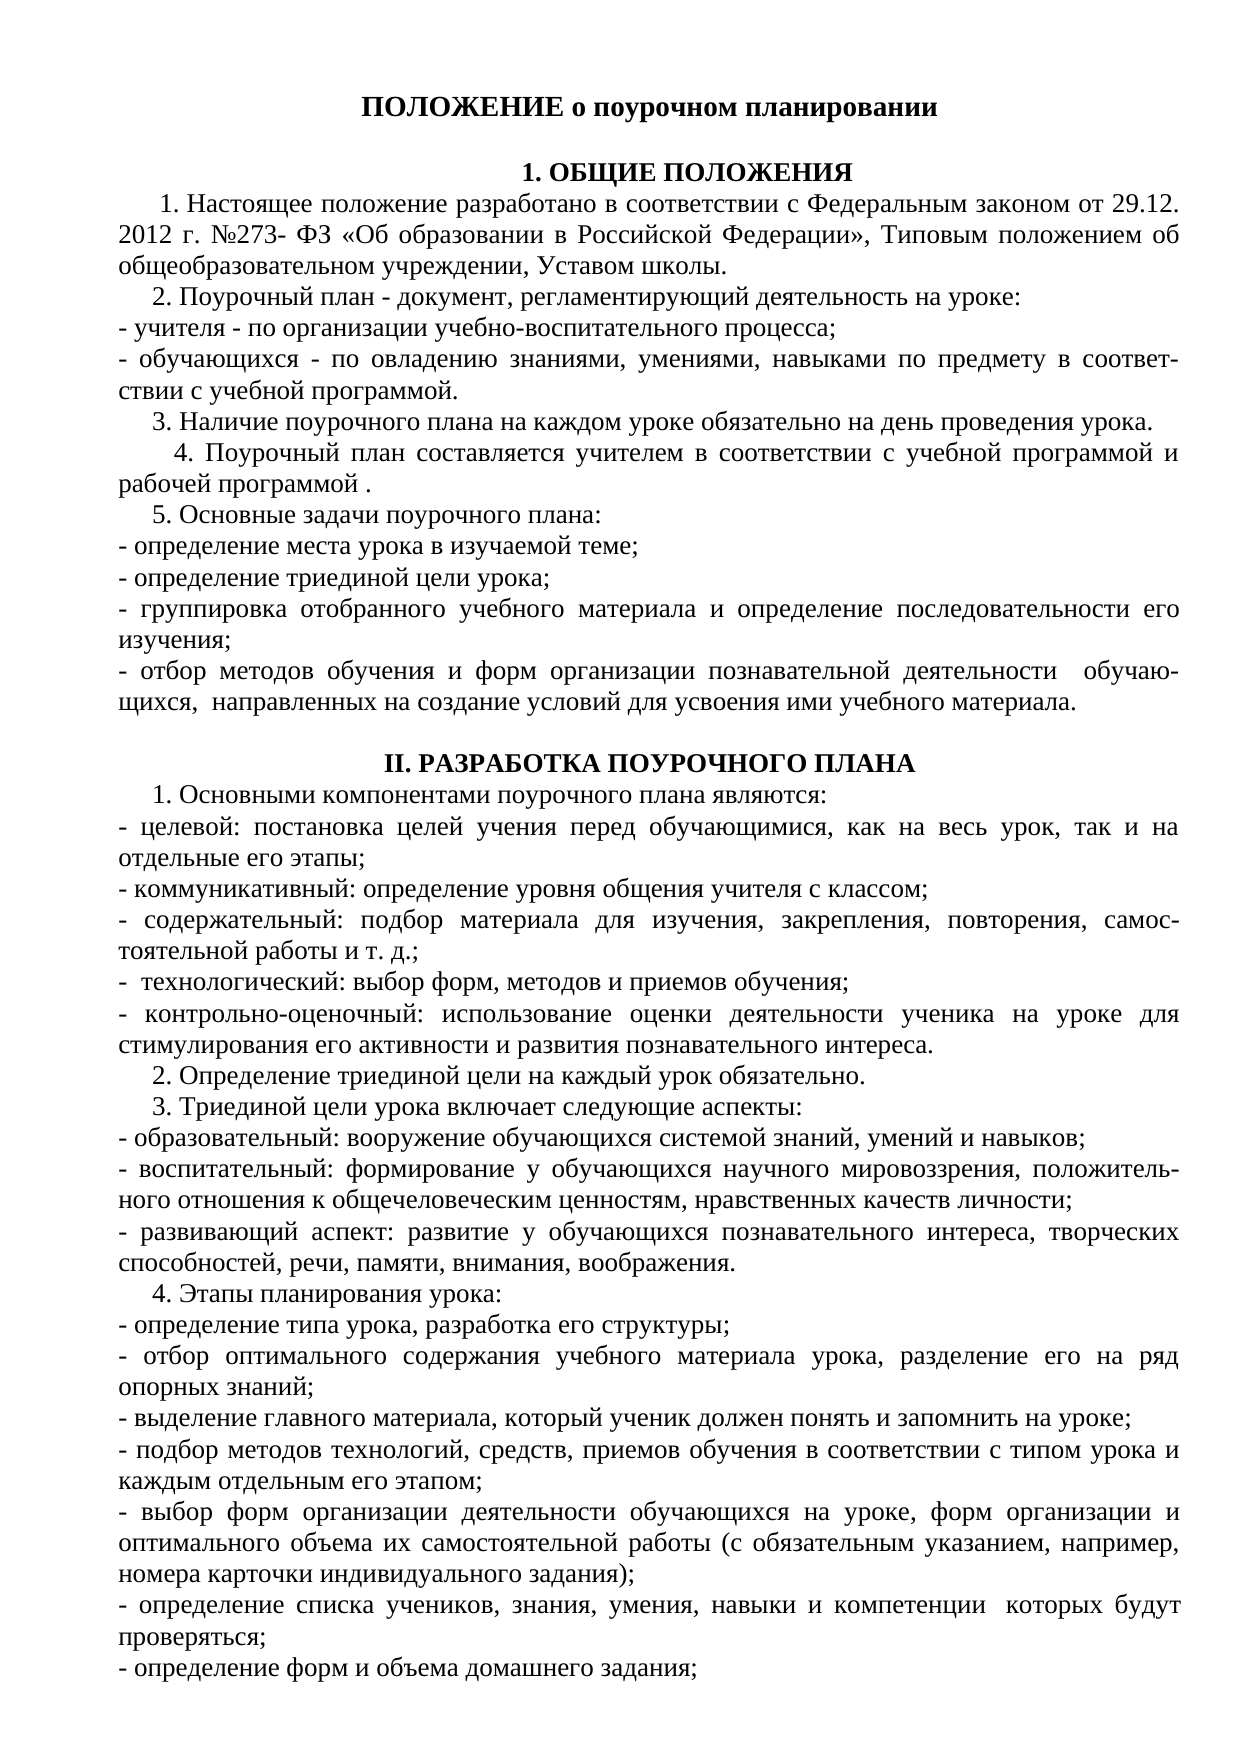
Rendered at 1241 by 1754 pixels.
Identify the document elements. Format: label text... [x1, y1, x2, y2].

text 4. Поурочный план составляется учителем в соответствии с учебной программой и рабочей программой . [118, 436, 1181, 498]
text 5. Основные задачи поурочного плана: [118, 498, 1181, 529]
text - группировка отобранного учебного материала и определение последовательности его изучения; [118, 592, 1181, 654]
text - воспитательный: формирование у обучающихся научного мировоззрения, положитель-ного отношения к общечеловеческим ценностям, нравственных качеств личности; [118, 1152, 1181, 1215]
text - технологический: выбор форм, методов и приемов обучения; [118, 966, 1181, 997]
text 1. Настоящее положение разработано в соответствии с Федеральным законом от 29.12. 2012 г. №273- ФЗ «Об образовании в Российской Федерации», Типовым положением об общеобразовательном учреждении, Уставом школы. [118, 187, 1181, 280]
text - отбор оптимального содержания учебного материала урока, разделение его на ряд опорных знаний; [118, 1339, 1181, 1402]
text 3. Наличие поурочного плана на каждом уроке обязательно на день проведения урока. [118, 405, 1181, 436]
text - выбор форм организации деятельности обучающихся на уроке, форм организации и оптимального объема их самостоятельной работы (с обязательным указанием, например, номера карточки индивидуального задания); [118, 1495, 1181, 1588]
text 2. Определение триединой цели на каждый урок обязательно. [118, 1059, 1181, 1090]
text 1. ОБЩИЕ ПОЛОЖЕНИЯ [193, 156, 1181, 187]
text - коммуникативный: определение уровня общения учителя с классом; [118, 872, 1181, 903]
text - содержательный: подбор материала для изучения, закрепления, повторения, самос-тоятельной работы и т. д.; [118, 903, 1181, 966]
text - учителя - по организации учебно-воспитательного процесса; [118, 311, 1181, 343]
text - отбор методов обучения и форм организации познавательной деятельности обучаю-щихся, направленных на создание условий для усвоения ими учебного материала. [118, 654, 1181, 716]
text - определение места урока в изучаемой теме; [118, 529, 1181, 561]
text - выделение главного материала, который ученик должен понять и запомнить на уроке; [118, 1402, 1181, 1433]
text - контрольно-оценочный: использование оценки деятельности ученика на уроке для стимулирования его активности и развития познавательного интереса. [118, 997, 1181, 1059]
text II. РАЗРАБОТКА ПОУРОЧНОГО ПЛАНА [118, 747, 1181, 779]
text ПОЛОЖЕНИЕ о поурочном планировании [118, 89, 1181, 122]
text 2. Поурочный план - документ, регламентирующий деятельность на уроке: [118, 280, 1181, 311]
text - подбор методов технологий, средств, приемов обучения в соответствии с типом урока и каждым отдельным его этапом; [118, 1433, 1181, 1495]
text 3. Триединой цели урока включает следующие аспекты: [118, 1090, 1181, 1121]
text - образовательный: вооружение обучающихся системой знаний, умений и навыков; [118, 1121, 1181, 1152]
text - определение форм и объема домашнего задания; [118, 1651, 1181, 1682]
text - целевой: постановка целей учения перед обучающимися, как на весь урок, так и на отдельные его этапы; [118, 810, 1181, 872]
text 1. Основными компонентами поурочного плана являются: [118, 779, 1181, 810]
text - определение триединой цели урока; [118, 561, 1181, 592]
text - определение списка учеников, знания, умения, навыки и компетенции которых будут проверяться; [118, 1588, 1181, 1651]
text 4. Этапы планирования урока: [118, 1277, 1181, 1308]
text - развивающий аспект: развитие у обучающихся познавательного интереса, творческих способностей, речи, памяти, внимания, воображения. [118, 1215, 1181, 1277]
text - определение типа урока, разработка его структуры; [118, 1308, 1181, 1339]
text - обучающихся - по овладению знаниями, умениями, навыками по предмету в соответ-ствии с учебной программой. [118, 343, 1181, 405]
